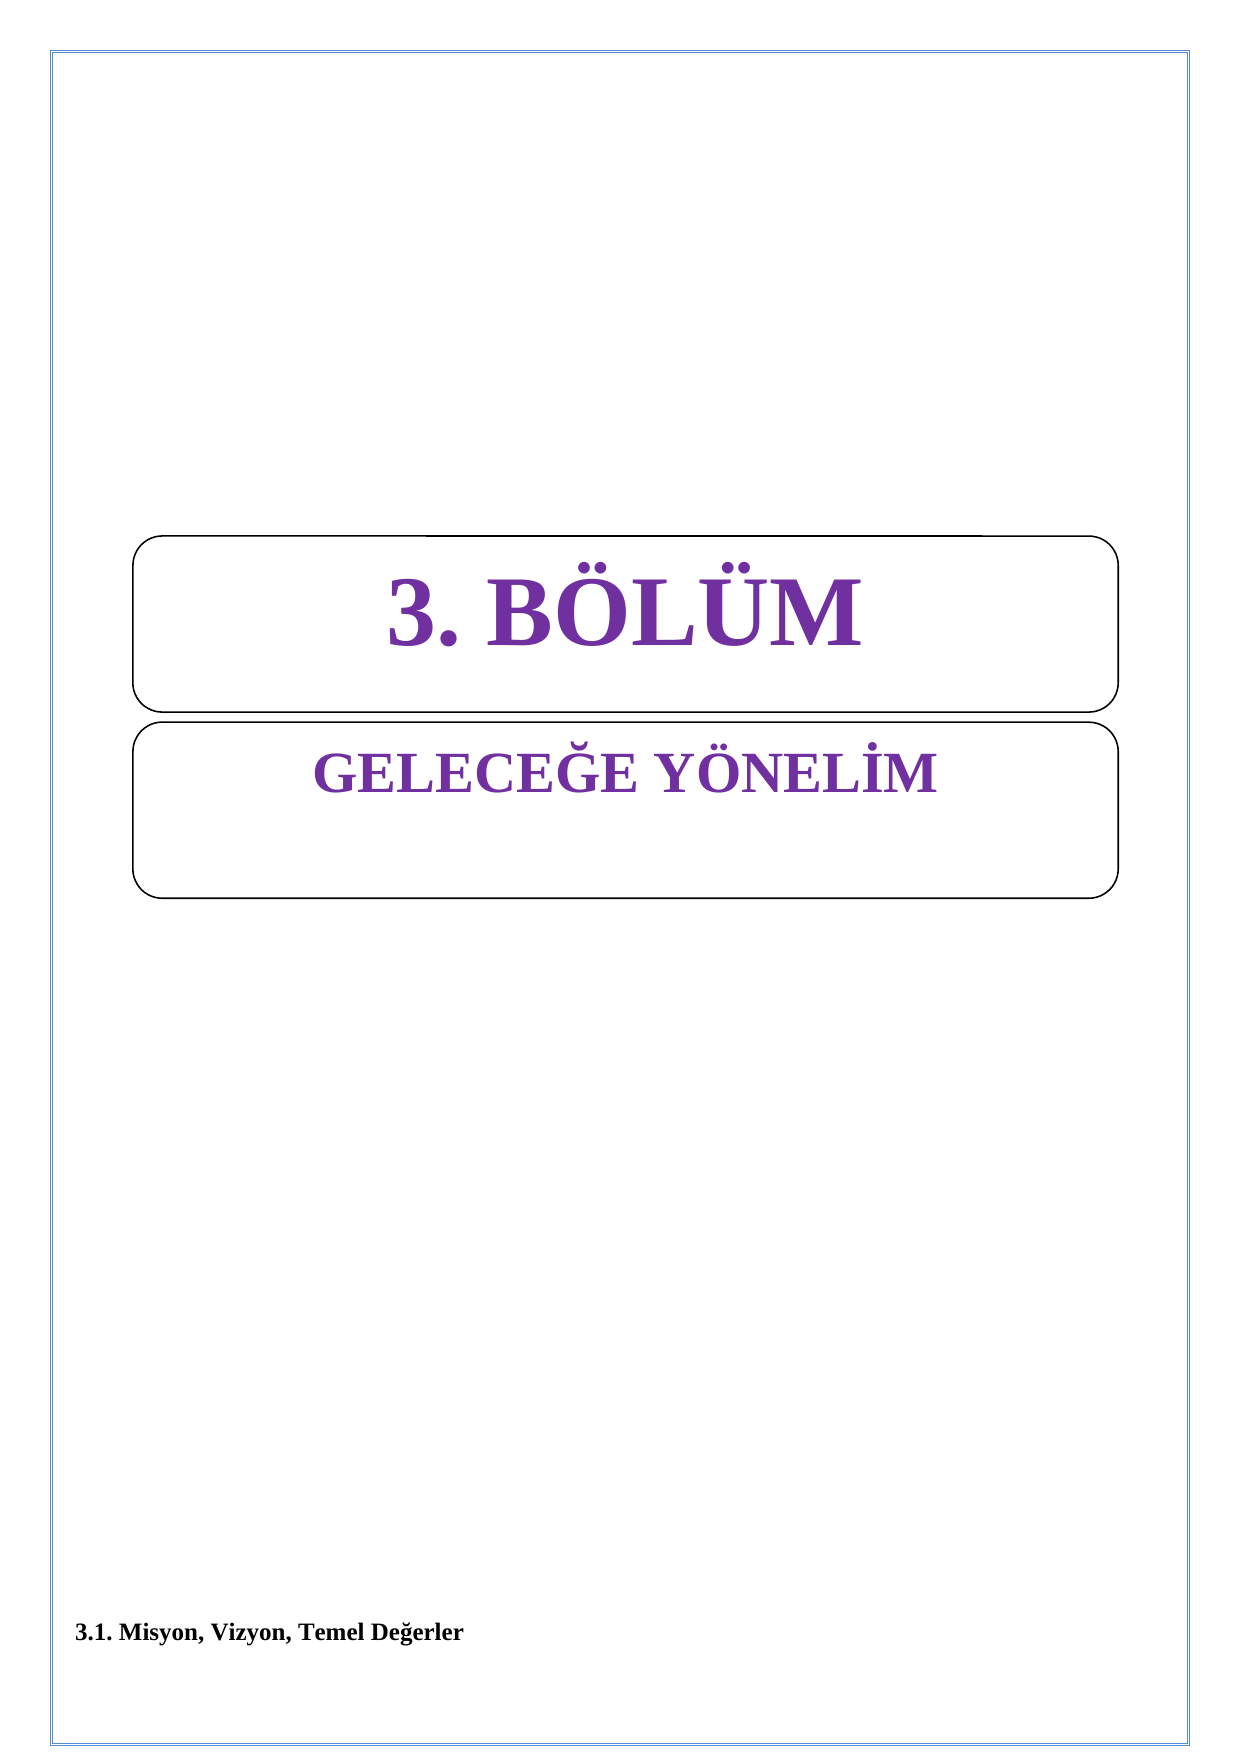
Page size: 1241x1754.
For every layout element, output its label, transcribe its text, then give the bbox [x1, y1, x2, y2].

text 3.1. Misyon, Vizyon, Temel Değerler [75, 1617, 1165, 1646]
